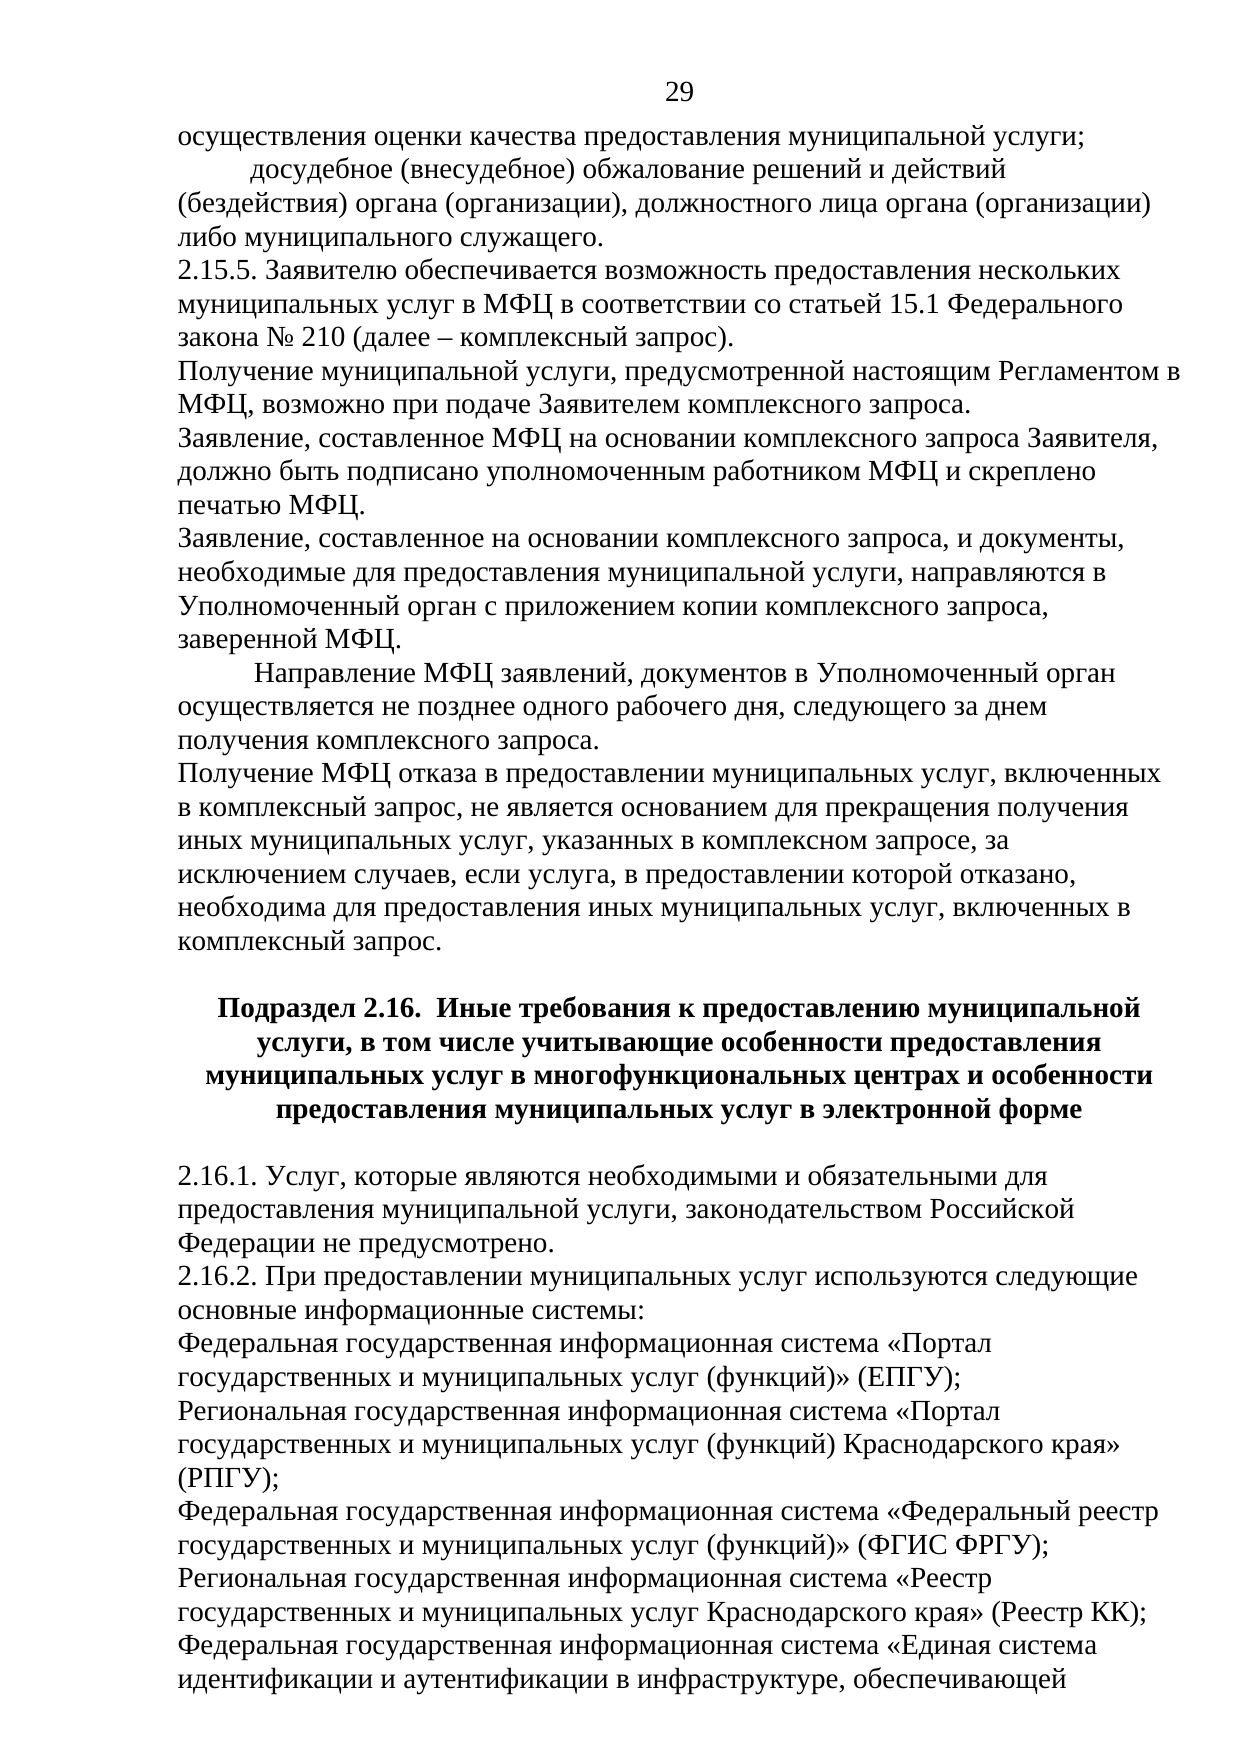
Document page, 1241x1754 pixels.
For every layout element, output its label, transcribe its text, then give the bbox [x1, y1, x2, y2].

text Региональная государственная информационная система «Портал государственных и муниципальных услуг (функций) Краснодарского края» (РПГУ); [177, 1393, 1181, 1493]
text Региональная государственная информационная система «Реестр государственных и муниципальных услуг Краснодарского края» (Реестр КК); [177, 1560, 1181, 1627]
text 2.16.2. При предоставлении муниципальных услуг используются следующие основные информационные системы: [177, 1258, 1181, 1326]
text 2.15.5. Заявителю обеспечивается возможность предоставления нескольких муниципальных услуг в МФЦ в соответствии со статьей 15.1 Федерального закона № 210 (далее – комплексный запрос). [177, 252, 1181, 353]
text Получение муниципальной услуги, предусмотренной настоящим Регламентом в МФЦ, возможно при подаче Заявителем комплексного запроса. [177, 353, 1181, 420]
text Заявление, составленное на основании комплексного запроса, и документы, необходимые для предоставления муниципальной услуги, направляются в Уполномоченный орган с приложением копии комплексного запроса, заверенной МФЦ. ///////////Направление МФЦ заявлений, документов в Уполномоченный орган осуществляется не позднее одного рабочего дня, следующего за днем получения комплексного запроса. [177, 521, 1181, 755]
text Подраздел 2.16. Иные требования к предоставлению муниципальной услуги, в том числе учитывающие особенности предоставления муниципальных услуг в многофункциональных центрах и особенности предоставления муниципальных услуг в электронной форме [177, 990, 1181, 1124]
text осуществления оценки качества предоставления муниципальной услуги; ,,,,,,,,,,досудебное (внесудебное) обжалование решений и действий (бездействия) органа (организации), должностного лица органа (организации) либо муниципального служащего. [177, 118, 1181, 252]
text Заявление, составленное МФЦ на основании комплексного запроса Заявителя, должно быть подписано уполномоченным работником МФЦ и скреплено печатью МФЦ. [177, 420, 1181, 521]
text 2.16.1. Услуг, которые являются необходимыми и обязательными для предоставления муниципальной услуги, законодательством Российской Федерации не предусмотрено. [177, 1158, 1181, 1258]
text Получение МФЦ отказа в предоставлении муниципальных услуг, включенных в комплексный запрос, не является основанием для прекращения получения иных муниципальных услуг, указанных в комплексном запросе, за исключением случаев, если услуга, в предоставлении которой отказано, необходима для предоставления иных муниципальных услуг, включенных в комплексный запрос. [177, 755, 1181, 957]
text Федеральная государственная информационная система «Портал государственных и муниципальных услуг (функций)» (ЕПГУ); [177, 1326, 1181, 1393]
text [177, 1627, 1181, 1694]
text Федеральная государственная информационная система «Федеральный реестр государственных и муниципальных услуг (функций)» (ФГИС ФРГУ); [177, 1493, 1181, 1560]
